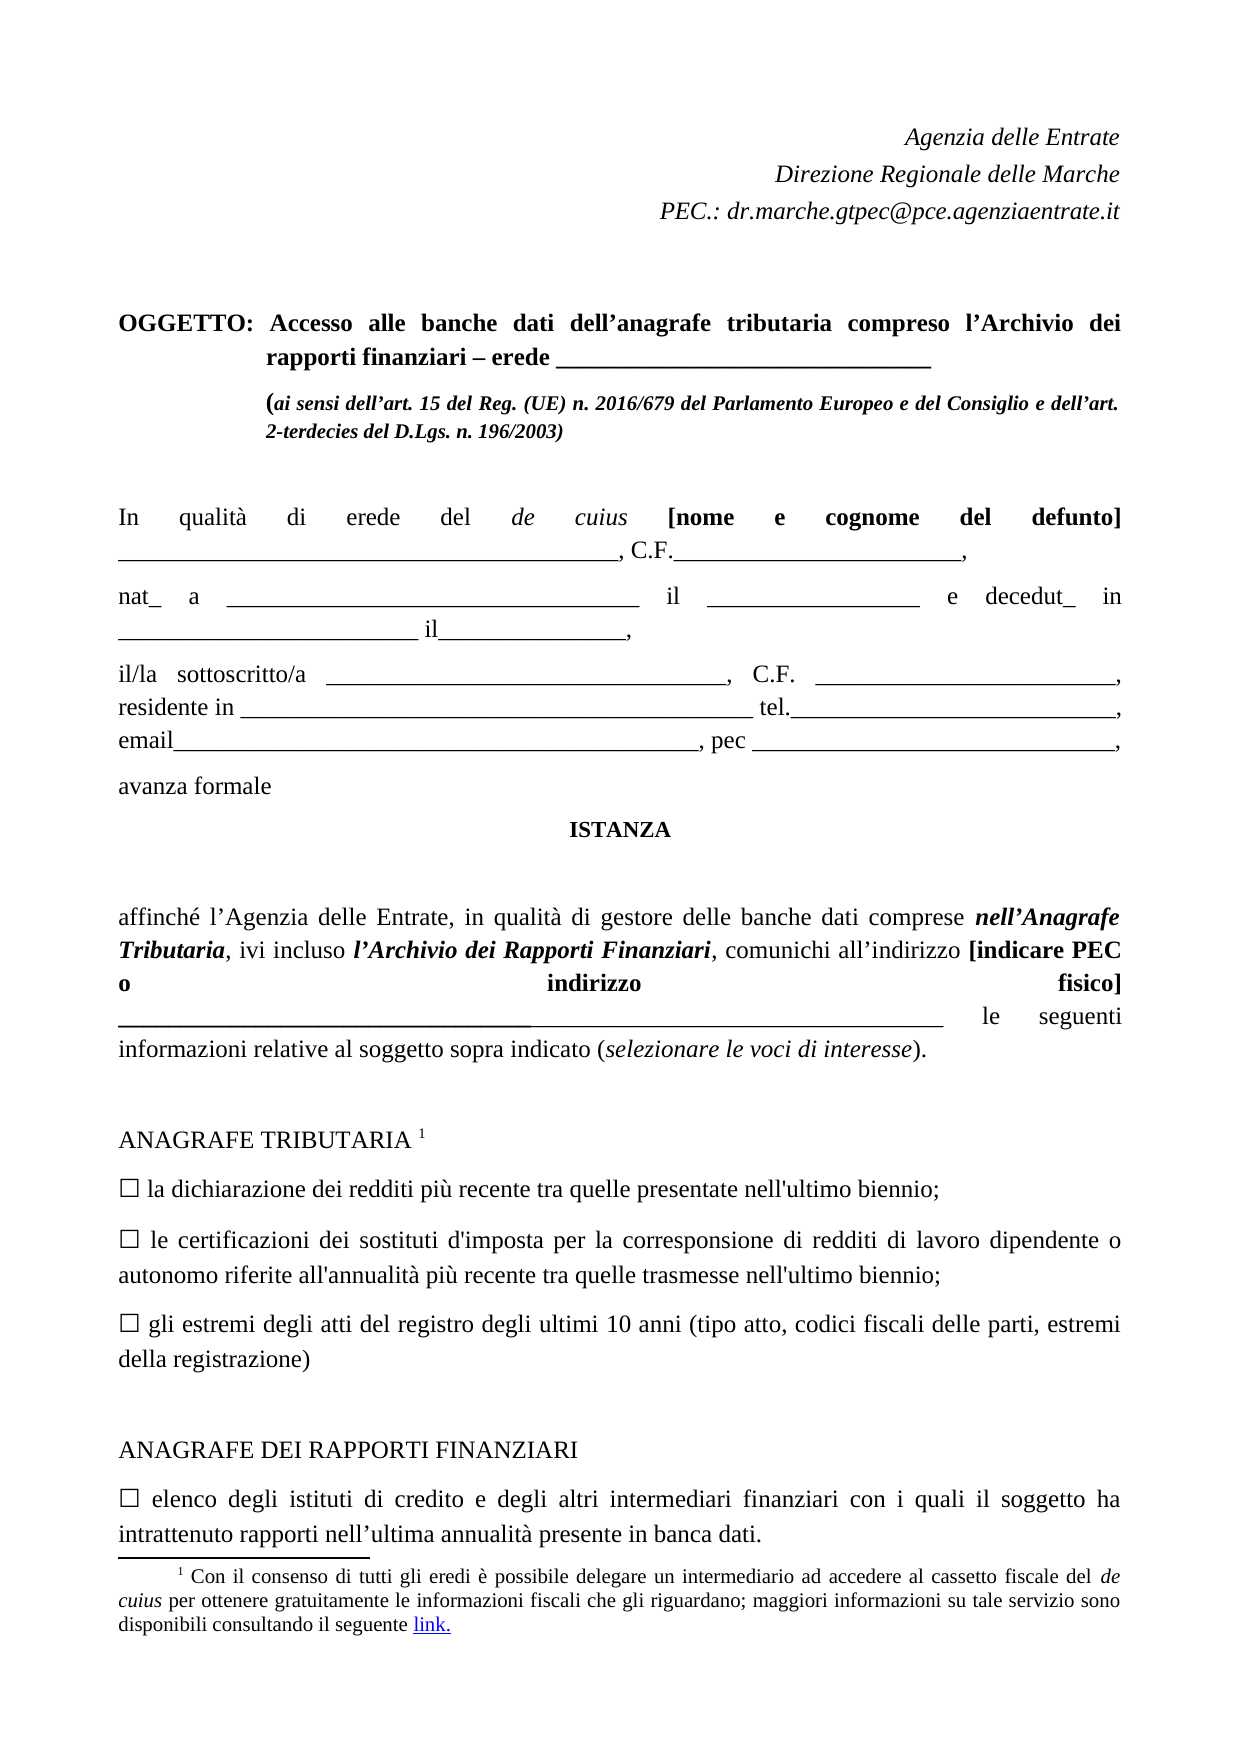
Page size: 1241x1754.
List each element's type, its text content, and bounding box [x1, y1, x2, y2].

text ☐ gli estremi degli atti del registro degli ultimi 10 anni (tipo atto, codici fiscali delle parti, estremi della registrazione) [118, 1306, 1122, 1373]
subtitle OGGETTO: Accesso alle banche dati dell’anagrafe tributaria compreso l’Archivio dei rapporti finanziari – erede ______________________________ [118, 308, 1123, 370]
text affinché l’Agenzia delle Entrate, in qualità di gestore delle banche dati comprese nell’Anagrafe Tributaria, ivi incluso l’Archivio dei Rapporti Finanziari, comunichi all’indirizzo [indicare PEC o indirizzo fisico] __________________________________________________________________ le seguenti informazioni relative al soggetto sopra indicato (selezionare le voci di interesse). [118, 902, 1122, 1063]
text ISTANZA [118, 816, 1122, 843]
text elenco degli istituti di credito e degli altri intermediari finanziari con i quali il soggetto ha intrattenuto rapporti nell’ultima annualità presente in banca dati. [118, 1481, 1122, 1548]
text ANAGRAFE DEI RAPPORTI FINANZIARI [118, 1435, 1122, 1464]
text In qualità di erede del de cuius [nome e cognome del defunto] ________________________________________, C.F._______________________, [118, 502, 1122, 564]
text ☐ la dichiarazione dei redditi più recente tra quelle presentate nell'ultimo biennio; [118, 1170, 1122, 1204]
subtitle (ai sensi dell’art. 15 del Reg. (UE) n. 2016/679 del Parlamento Europeo e del Consiglio e dell’art. 2-terdecies del D.Lgs. n. 196/2003) [266, 387, 1123, 443]
text il/la sottoscritto/a ________________________________, C.F. ________________________, residente in _________________________________________ tel.__________________________, email__________________________________________, pec _____________________________, [118, 659, 1122, 754]
text Direzione Regionale delle Marche [153, 159, 1122, 187]
text avanza formale [118, 771, 1122, 799]
text PEC.: dr.marche.gtpec@pce.agenziaentrate.it [153, 196, 1122, 224]
text nat_ a _________________________________ il _________________ e decedut_ in ________________________ il_______________, [118, 581, 1122, 642]
text ANAGRAFE TRIBUTARIA [118, 1125, 1122, 1154]
subtitle Agenzia delle Entrate [779, 122, 1122, 151]
text ☐ le certificazioni dei sostituti d'imposta per la corresponsione di redditi di lavoro dipendente o autonomo riferite all'annualità più recente tra quelle trasmesse nell'ultimo biennio; [118, 1222, 1122, 1289]
